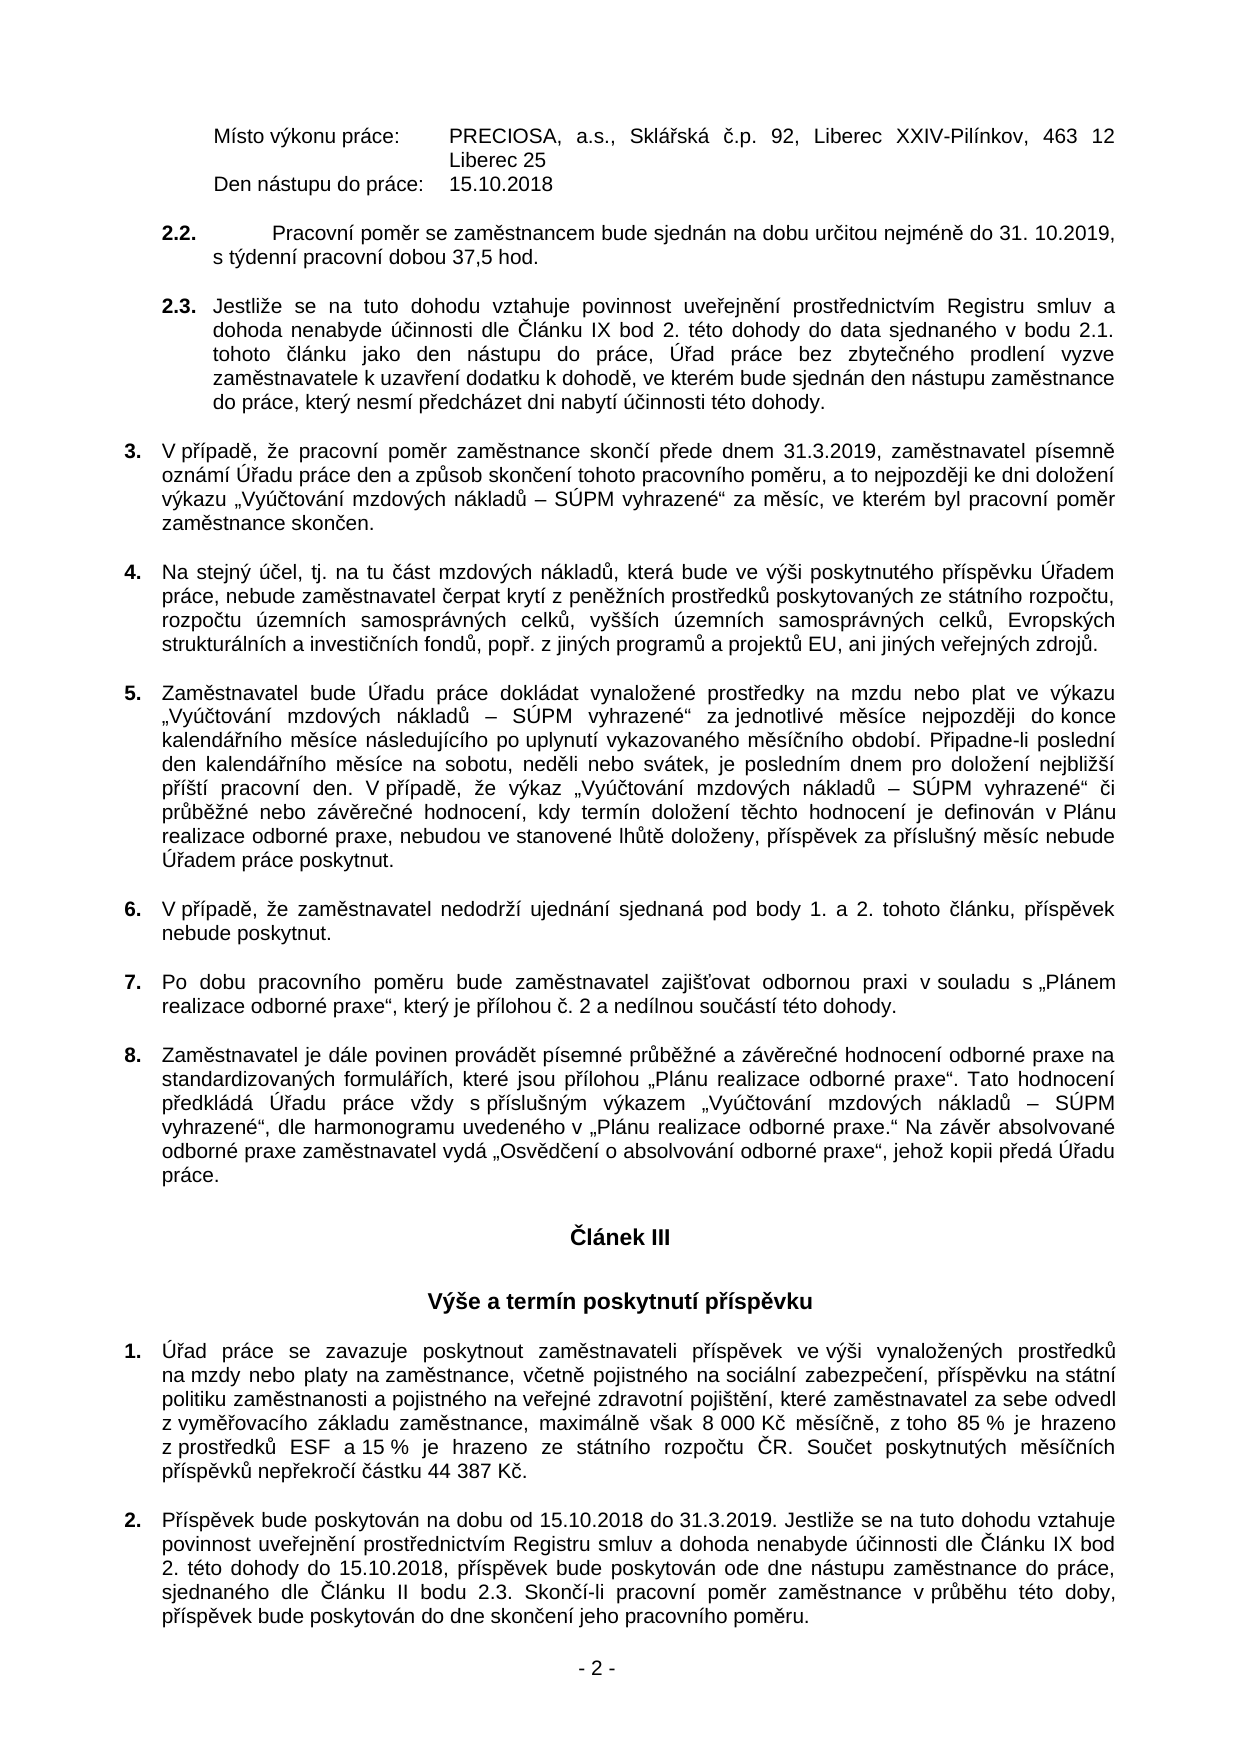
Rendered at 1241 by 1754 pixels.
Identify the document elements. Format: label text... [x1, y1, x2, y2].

text Po dobu pracovního poměru bude zaměstnavatel zajišťovat odbornou praxi v souladu s „Plánem realizace odborné praxe“, který je přílohou č. 2 a nedílnou součástí této dohody. [124, 970, 1116, 1018]
text Zaměstnavatel je dále povinen provádět písemné průběžné a závěrečné hodnocení odborné praxe na standardizovaných formulářích, které jsou přílohou „Plánu realizace odborné praxe“. Tato hodnocení předkládá Úřadu práce vždy s příslušným výkazem „Vyúčtování mzdových nákladů – SÚPM vyhrazené“, dle harmonogramu uvedeného v „Plánu realizace odborné praxe.“ Na závěr absolvované odborné praxe zaměstnavatel vydá „Osvědčení o absolvování odborné praxe“, jehož kopii předá Úřadu práce. [124, 1043, 1116, 1187]
text Místo výkonu práce: PRECIOSA, a.s., Sklářská č.p. 92, Liberec XXIV-Pilínkov, 463 12 Liberec 25 [213, 124, 1116, 172]
text Zaměstnavatel bude Úřadu práce dokládat vynaložené prostředky na mzdu nebo plat ve výkazu „Vyúčtování mzdových nákladů – SÚPM vyhrazené“ za jednotlivé měsíce nejpozději do konce kalendářního měsíce následujícího po uplynutí vykazovaného měsíčního období. Připadne-li poslední den kalendářního měsíce na sobotu, neděli nebo svátek, je posledním dnem pro doložení nejbližší příští pracovní den. V případě, že výkaz „Vyúčtování mzdových nákladů – SÚPM vyhrazené“ či průběžné nebo závěrečné hodnocení, kdy termín doložení těchto hodnocení je definován v Plánu realizace odborné praxe, nebudou ve stanovené lhůtě doloženy, příspěvek za příslušný měsíc nebude Úřadem práce poskytnut. [124, 680, 1116, 872]
text Výše a termín poskytnutí příspěvku [124, 1288, 1116, 1314]
text Den nástupu do práce: 15.10.2018 [213, 172, 1116, 196]
list Příspěvek bude poskytován na dobu od 15.10.2018 do 31.3.2019. Jestliže se na tuto dohodu vztahuje povinnost uveřejnění prostřednictvím Registru smluv a dohoda nenabyde účinnosti dle Článku IX bod 2. této dohody do 15.10.2018, příspěvek bude poskytován ode dne nástupu zaměstnance do práce, sjednaného dle Článku II bodu 2.3. Skončí-li pracovní poměr zaměstnance v průběhu této doby, příspěvek bude poskytován do dne skončení jeho pracovního poměru. [124, 1508, 1116, 1628]
text V případě, že zaměstnavatel nedodrží ujednání sjednaná pod body 1. a 2. tohoto článku, příspěvek nebude poskytnut. [124, 897, 1116, 945]
list Pracovní poměr se zaměstnancem bude sjednán na dobu určitou nejméně do 31. 10.2019, s týdenní pracovní dobou 37,5 hod. [162, 221, 1116, 269]
text Článek III [124, 1224, 1116, 1250]
text Na stejný účel, tj. na tu část mzdových nákladů, která bude ve výši poskytnutého příspěvku Úřadem práce, nebude zaměstnavatel čerpat krytí z peněžních prostředků poskytovaných ze státního rozpočtu, rozpočtu územních samosprávných celků, vyšších územních samosprávných celků, Evropských strukturálních a investičních fondů, popř. z jiných programů a projektů EU, ani jiných veřejných zdrojů. [124, 559, 1116, 655]
list Jestliže se na tuto dohodu vztahuje povinnost uveřejnění prostřednictvím Registru smluv a dohoda nenabyde účinnosti dle Článku IX bod 2. této dohody do data sjednaného v bodu 2.1. tohoto článku jako den nástupu do práce, Úřad práce bez zbytečného prodlení vyzve zaměstnavatele k uzavření dodatku k dohodě, ve kterém bude sjednán den nástupu zaměstnance do práce, který nesmí předcházet dni nabytí účinnosti této dohody. [162, 294, 1116, 414]
text V případě, že pracovní poměr zaměstnance skončí přede dnem 31.3.2019, zaměstnavatel písemně oznámí Úřadu práce den a způsob skončení tohoto pracovního poměru, a to nejpozději ke dni doložení výkazu „Vyúčtování mzdových nákladů – SÚPM vyhrazené“ za měsíc, ve kterém byl pracovní poměr zaměstnance skončen. [124, 439, 1116, 534]
list Úřad práce se zavazuje poskytnout zaměstnavateli příspěvek ve výši vynaložených prostředků na mzdy nebo platy na zaměstnance, včetně pojistného na sociální zabezpečení, příspěvku na státní politiku zaměstnanosti a pojistného na veřejné zdravotní pojištění, které zaměstnavatel za sebe odvedl z vyměřovacího základu zaměstnance, maximálně však 8 000 Kč měsíčně, z toho 85 % je hrazeno z prostředků ESF a 15 % je hrazeno ze státního rozpočtu ČR. Součet poskytnutých měsíčních příspěvků nepřekročí částku 44 387 Kč. [124, 1339, 1116, 1483]
